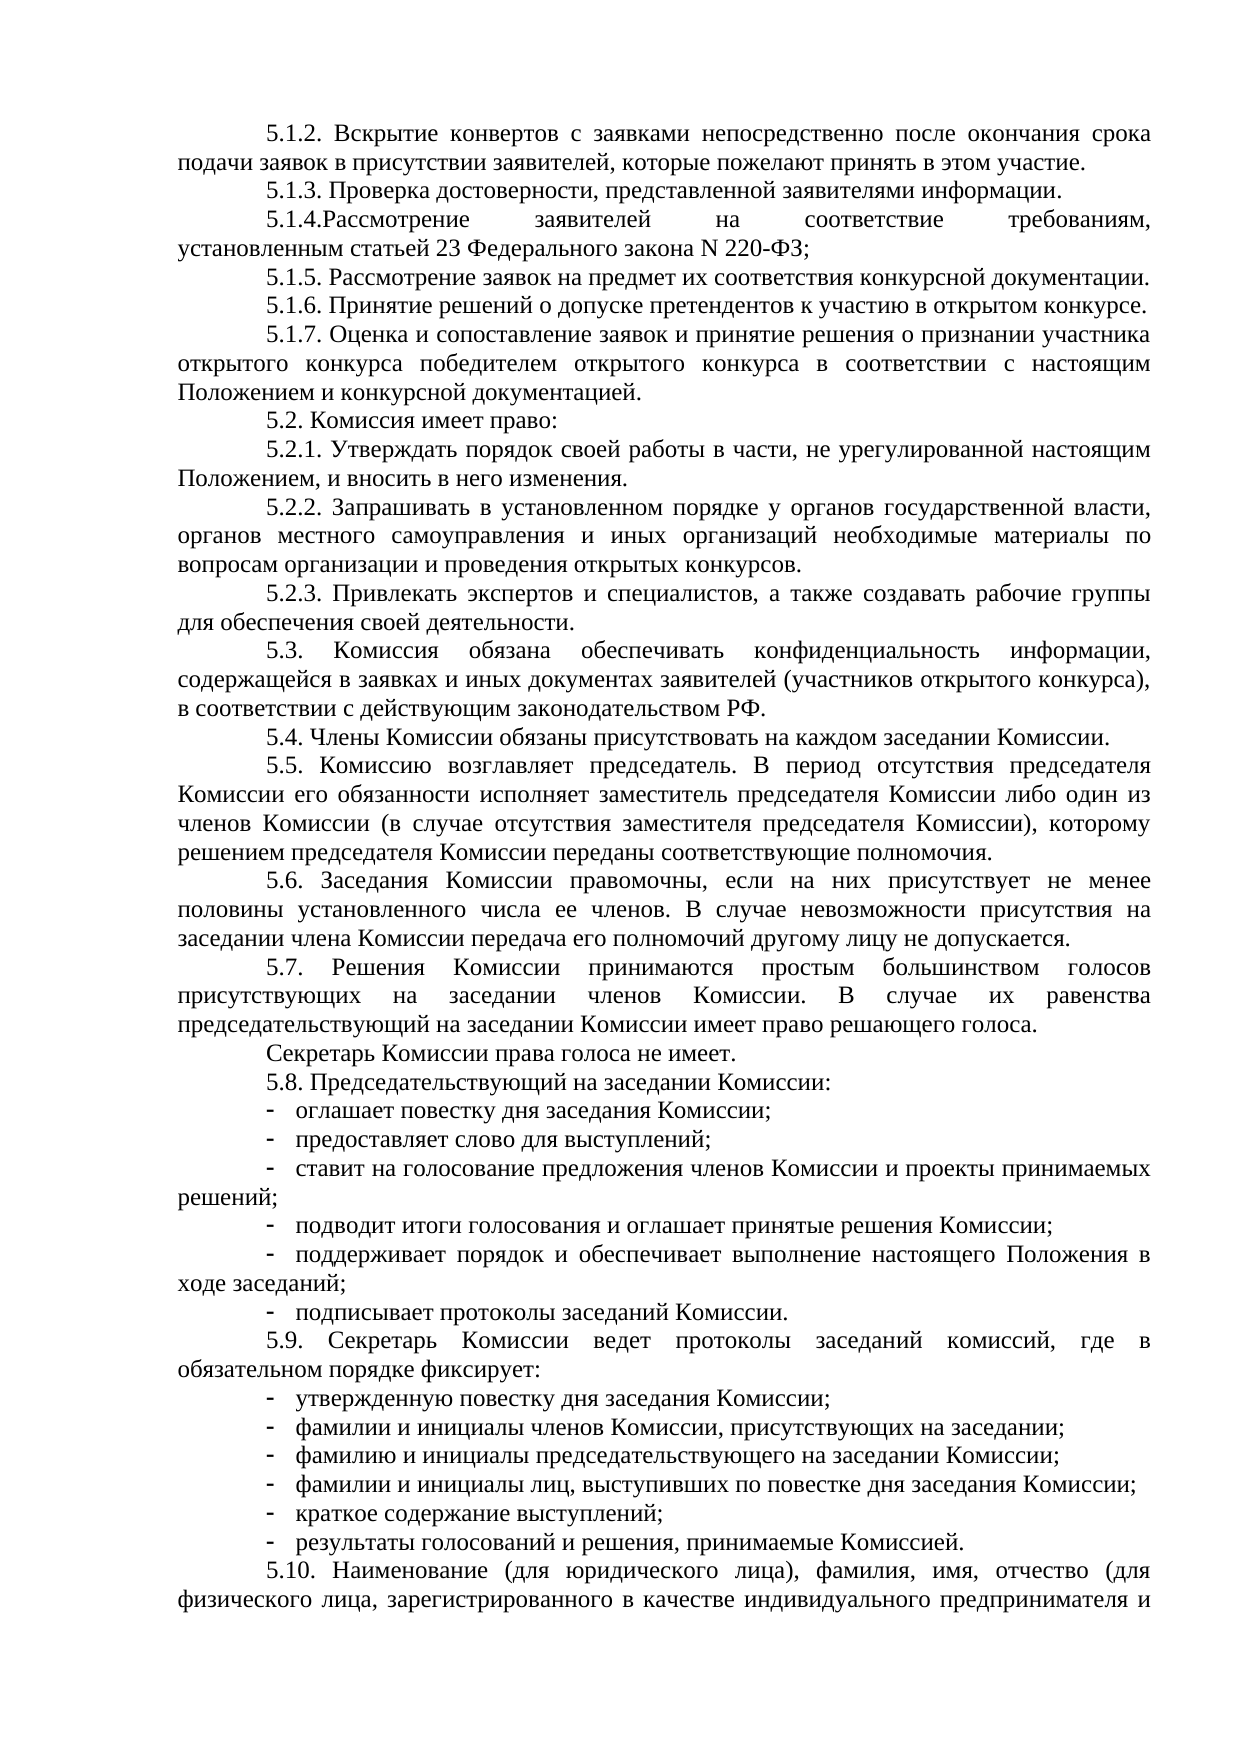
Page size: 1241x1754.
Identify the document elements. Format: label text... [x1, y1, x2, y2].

text 5.1.2. Вскрытие конвертов с заявками непосредственно после окончания срока подачи заявок в присутствии заявителей, которые пожелают принять в этом участие. [177, 118, 1152, 176]
list ставит на голосование предложения членов Комиссии и проекты принимаемых решений; [177, 1153, 1152, 1211]
list фамилии и инициалы лиц, выступивших по повестке дня заседания Комиссии; [177, 1469, 1152, 1498]
list фамилии и инициалы членов Комиссии, присутствующих на заседании; [177, 1412, 1152, 1441]
text 5.5. Комиссию возглавляет председатель. В период отсутствия председателя Комиссии его обязанности исполняет заместитель председателя Комиссии либо один из членов Комиссии (в случае отсутствия заместителя председателя Комиссии), которому решением председателя Комиссии переданы соответствующие полномочия. [177, 751, 1152, 866]
list подводит итоги голосования и оглашает принятые решения Комиссии; [177, 1211, 1152, 1239]
text 5.8. Председательствующий на заседании Комиссии: [177, 1067, 1152, 1096]
text 5.2.1. Утверждать порядок своей работы в части, не урегулированной настоящим Положением, и вносить в него изменения. [177, 434, 1152, 492]
text 5.7. Решения Комиссии принимаются простым большинством голосов присутствующих на заседании членов Комиссии. В случае их равенства председательствующий на заседании Комиссии имеет право решающего голоса. [177, 952, 1152, 1038]
list предоставляет слово для выступлений; [177, 1124, 1152, 1153]
text 5.3. Комиссия обязана обеспечивать конфиденциальность информации, содержащейся в заявках и иных документах заявителей (участников открытого конкурса), в соответствии с действующим законодательством РФ. [177, 636, 1152, 722]
text 5.1.5. Рассмотрение заявок на предмет их соответствия конкурсной документации. [177, 262, 1152, 291]
text 5.2.2. Запрашивать в установленном порядке у органов государственной власти, органов местного самоуправления и иных организаций необходимые материалы по вопросам организации и проведения открытых конкурсов. [177, 492, 1152, 578]
text 5.9. Секретарь Комиссии ведет протоколы заседаний комиссий, где в обязательном порядке фиксирует: [177, 1326, 1152, 1383]
list оглашает повестку дня заседания Комиссии; [177, 1096, 1152, 1124]
text 5.4. Члены Комиссии обязаны присутствовать на каждом заседании Комиссии. [177, 722, 1152, 751]
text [177, 1556, 1152, 1613]
list поддерживает порядок и обеспечивает выполнение настоящего Положения в ходе заседаний; [177, 1239, 1152, 1297]
list краткое содержание выступлений; [177, 1498, 1152, 1527]
text 5.6. Заседания Комиссии правомочны, если на них присутствует не менее половины установленного числа ее членов. В случае невозможности присутствия на заседании члена Комиссии передача его полномочий другому лицу не допускается. [177, 866, 1152, 952]
text 5.2. Комиссия имеет право: [177, 406, 1152, 434]
list подписывает протоколы заседаний Комиссии. [177, 1297, 1152, 1326]
text Секретарь Комиссии права голоса не имеет. [177, 1038, 1152, 1067]
text 5.2.3. Привлекать экспертов и специалистов, а также создавать рабочие группы для обеспечения своей деятельности. [177, 578, 1152, 636]
text 5.1.6. Принятие решений о допуске претендентов к участию в открытом конкурсе. [177, 291, 1152, 319]
list фамилию и инициалы председательствующего на заседании Комиссии; [177, 1441, 1152, 1469]
list утвержденную повестку дня заседания Комиссии; [177, 1383, 1152, 1412]
text 5.1.4.Рассмотрение заявителей на соответствие требованиям, установленным статьей 23 Федерального закона N 220-ФЗ; [177, 204, 1152, 262]
text 5.1.7. Оценка и сопоставление заявок и принятие решения о признании участника открытого конкурса победителем открытого конкурса в соответствии с настоящим Положением и конкурсной документацией. [177, 319, 1152, 406]
list результаты голосований и решения, принимаемые Комиссией. [177, 1527, 1152, 1556]
text 5.1.3. Проверка достоверности, представленной заявителями информации. [177, 176, 1152, 204]
